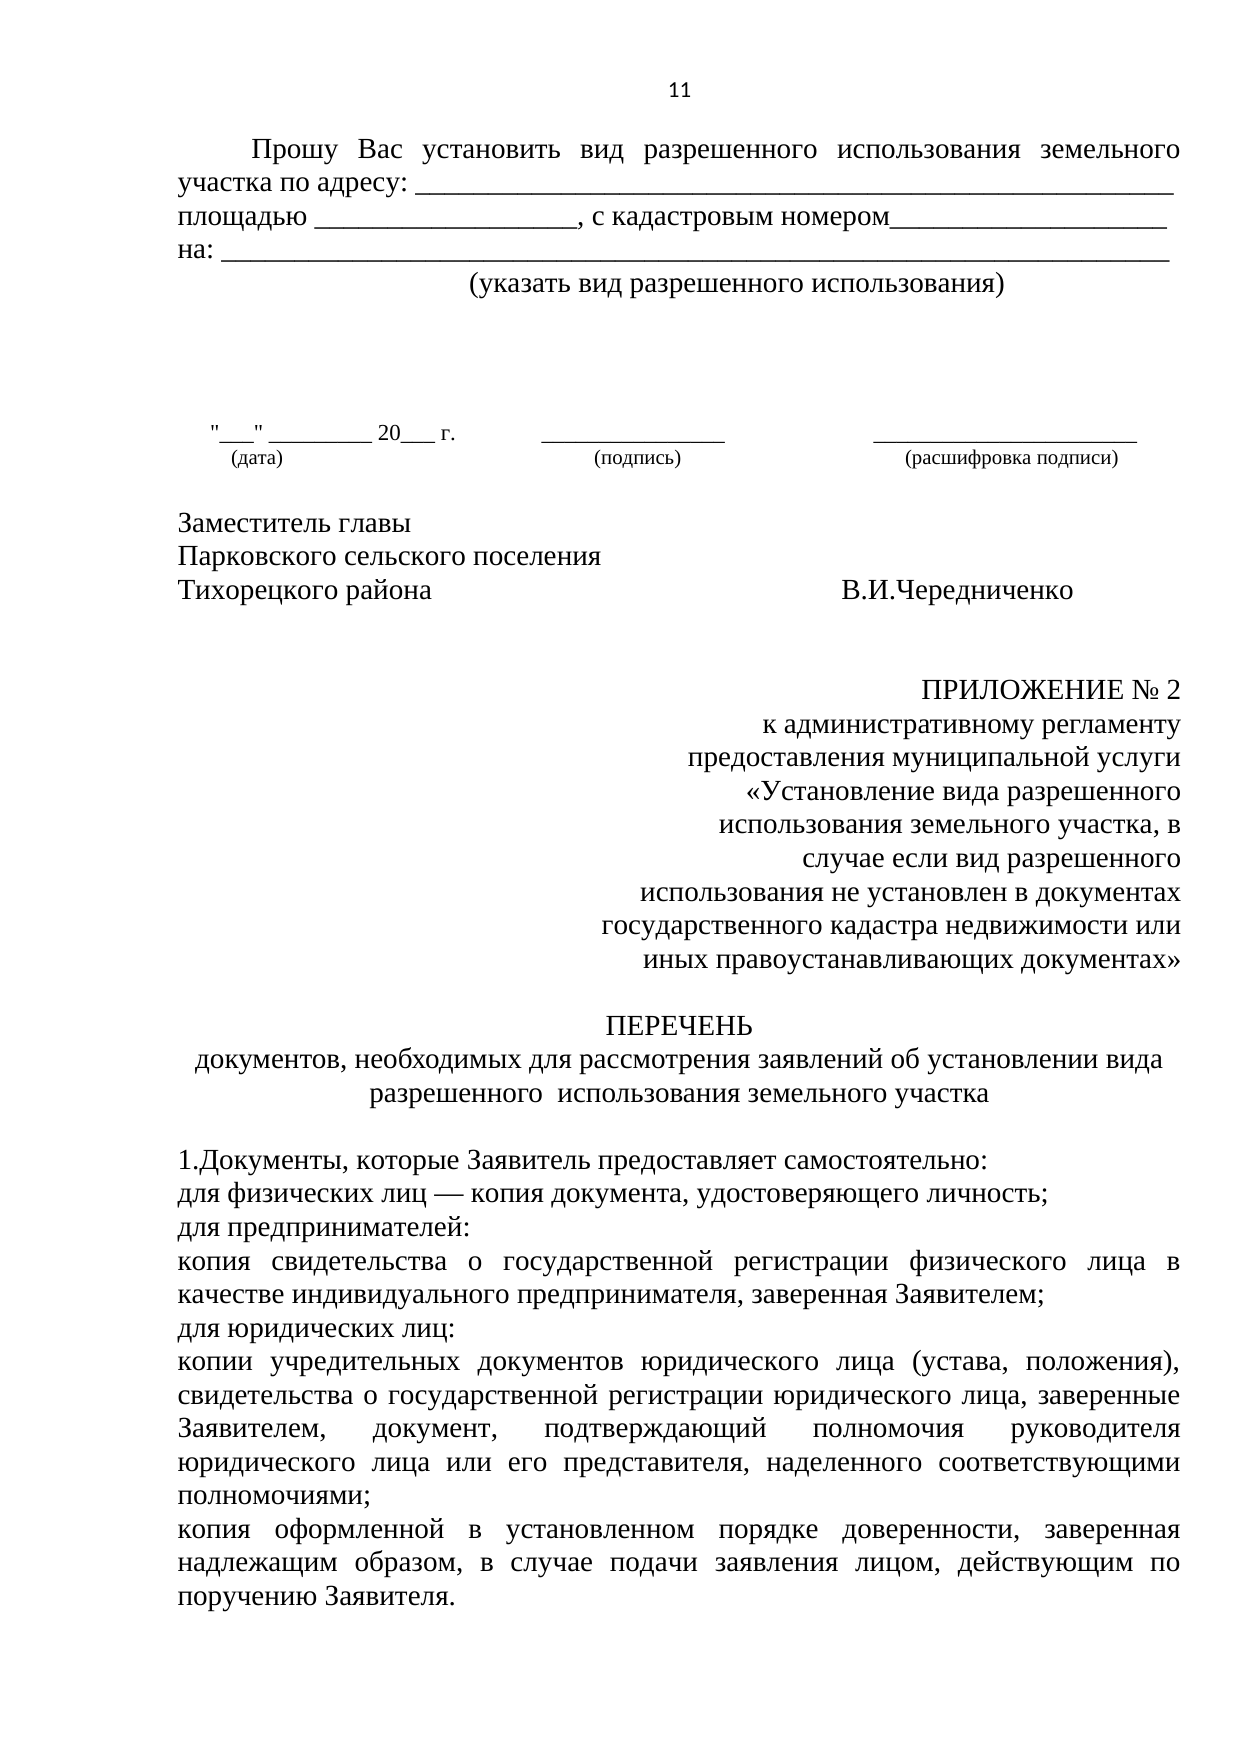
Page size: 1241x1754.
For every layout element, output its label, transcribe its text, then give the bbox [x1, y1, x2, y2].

table_header [177, 332, 1192, 471]
text копия свидетельства о государственной регистрации физического лица в качестве индивидуального предпринимателя, заверенная Заявителем; [177, 1243, 1181, 1310]
text к административному регламенту [177, 706, 1181, 739]
text копии учредительных документов юридического лица (устава, положения), свидетельства о государственной регистрации юридического лица, заверенные Заявителем, документ, подтверждающий полномочия руководителя юридического лица или его представителя, наделенного соответствующими полномочиями; [177, 1343, 1181, 1511]
text случае если вид разрешенного [177, 840, 1181, 874]
text государственного кадастра недвижимости или [177, 907, 1181, 941]
text Прошу Вас установить вид разрешенного использования земельного участка по адресу: ____________________________________________________ [177, 131, 1181, 198]
text ПРИЛОЖЕНИЕ № 2 [177, 672, 1181, 706]
text ПЕРЕЧЕНЬ [177, 1008, 1181, 1041]
text для физических лиц — копия документа, удостоверяющего личность; [177, 1176, 1181, 1209]
text для юридических лиц: [177, 1310, 1181, 1343]
text площадью __________________, с кадастровым номером___________________ [177, 198, 1181, 232]
text Парковского сельского поселения [177, 538, 1181, 572]
text иных правоустанавливающих документах» [177, 941, 1181, 974]
text 1.Документы, которые Заявитель предоставляет самостоятельно: [177, 1142, 1181, 1176]
text (указать вид разрешенного использования) [177, 265, 1181, 299]
text Тихорецкого района В.И.Чередниченко [177, 572, 1181, 639]
text использования земельного участка, в [177, 807, 1181, 840]
text документов, необходимых для рассмотрения заявлений об установлении вида разрешенного использования земельного участка [177, 1041, 1181, 1108]
text на: _________________________________________________________________ [177, 232, 1181, 265]
text использования не установлен в документах [177, 874, 1181, 907]
text копия оформленной в установленном порядке доверенности, заверенная надлежащим образом, в случае подачи заявления лицом, действующим по поручению Заявителя. [177, 1511, 1181, 1612]
text для предпринимателей: [177, 1209, 1181, 1243]
text предоставления муниципальной услуги [177, 739, 1181, 773]
text «Установление вида разрешенного [177, 773, 1181, 807]
text Заместитель главы [177, 505, 1181, 538]
